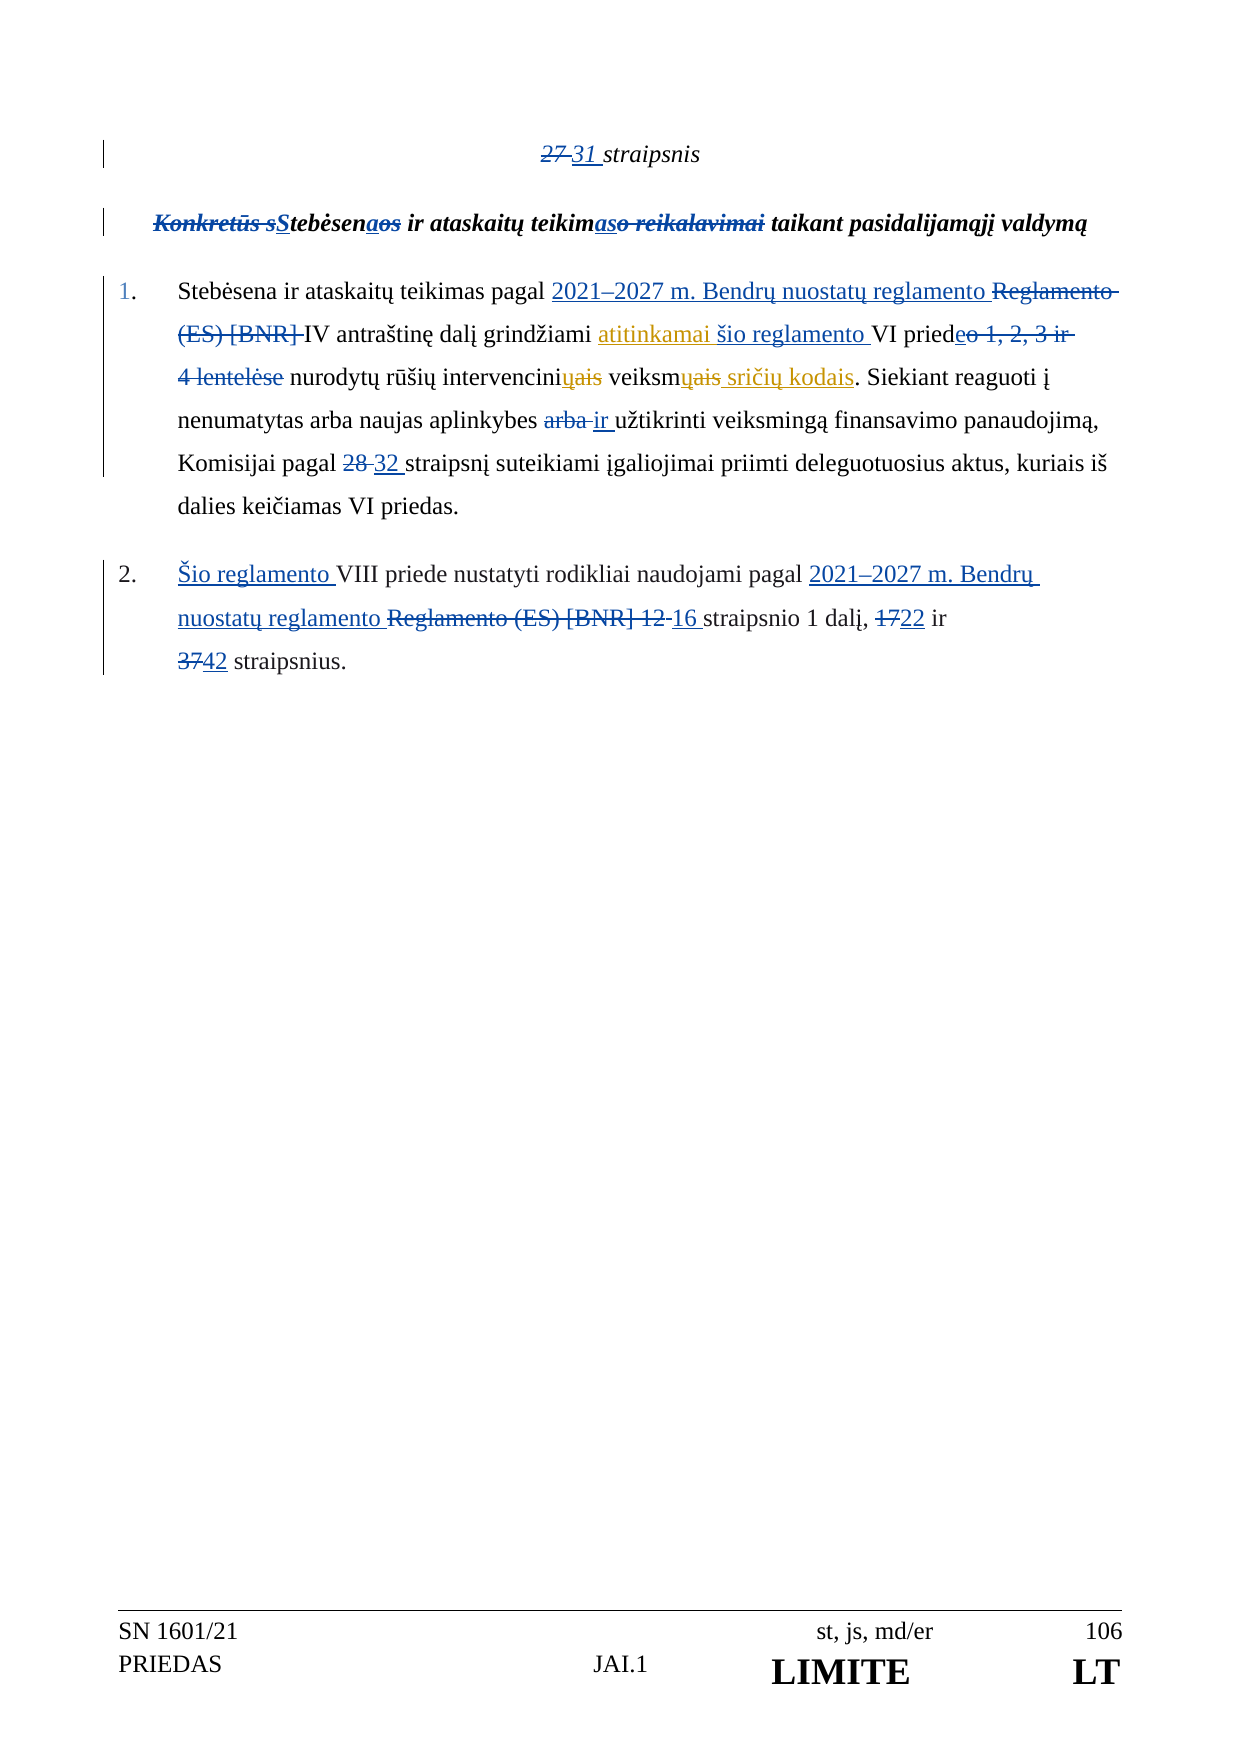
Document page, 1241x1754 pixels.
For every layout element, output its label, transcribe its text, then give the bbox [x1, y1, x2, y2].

text tebėsen ir ataskaitų teikim taikant pasidalijamąjį valdymą [118, 208, 1122, 236]
text straipsnis [118, 139, 1122, 168]
text 2. VIII priede nustatyti rodikliai naudojami pagal straipsnio 1 dalį, ir straipsnius. [118, 559, 1122, 674]
text 1. Stebėsena ir ataskaitų teikimas pagal IV antraštinę dalį grindžiami VI pried nurodytų rūšių intervencini veiksm. Siekiant reaguoti į nenumatytas arba naujas aplinkybes užtikrinti veiksmingą finansavimo panaudojimą, Komisijai pagal straipsnį suteikiami įgaliojimai priimti deleguotuosius aktus, kuriais iš dalies keičiamas VI priedas. [118, 276, 1122, 520]
